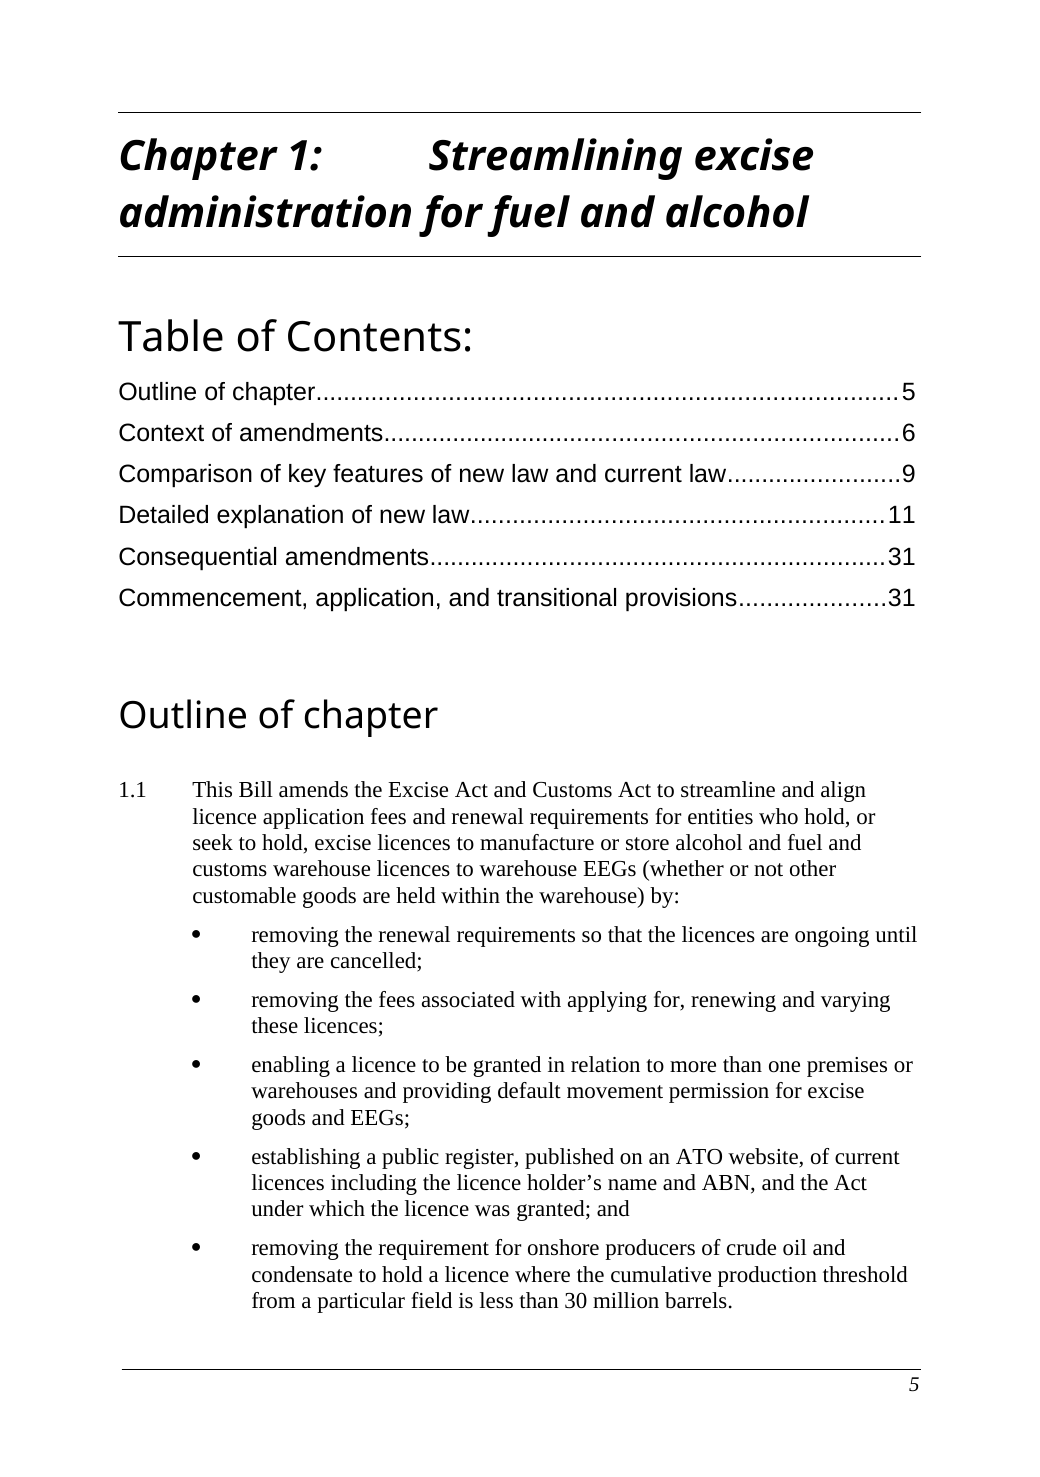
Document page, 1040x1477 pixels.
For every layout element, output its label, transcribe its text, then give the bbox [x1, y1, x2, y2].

text Outline of chapter 5 [118, 377, 921, 405]
text Consequential amendments 31 [118, 542, 921, 570]
text removing the fees associated with applying for, renewing and varying these licences; [192, 986, 921, 1039]
text removing the requirement for onshore producers of crude oil and condensate to hold a licence where the cumulative production threshold from a particular field is less than 30 million barrels. [192, 1234, 921, 1313]
text enabling a licence to be granted in relation to more than one premises or warehouses and providing default movement permission for excise goods and EEGs; [192, 1051, 921, 1130]
text Comparison of key features of new law and current law 9 [118, 459, 921, 488]
subtitle Outline of chapter [118, 688, 921, 739]
subtitle Streamlining excise administration for fuel and alcohol [118, 126, 921, 256]
text Detailed explanation of new law 11 [118, 500, 921, 529]
text Table of Contents: [118, 307, 921, 364]
text removing the renewal requirements so that the licences are ongoing until they are cancelled; [192, 921, 921, 973]
text establishing a public register, published on an ATO website, of current licences including the licence holder’s name and ABN, and the Act under which the licence was granted; and [192, 1143, 921, 1222]
text Context of amendments 6 [118, 418, 921, 447]
text This Bill amends the Excise Act and Customs Act to streamline and align licence application fees and renewal requirements for entities who hold, or seek to hold, excise licences to manufacture or store alcohol and fuel and customs warehouse licences to warehouse EEGs (whether or not other customable goods are held within the warehouse) by: [118, 776, 921, 908]
text Commencement, application, and transitional provisions 31 [118, 583, 921, 612]
